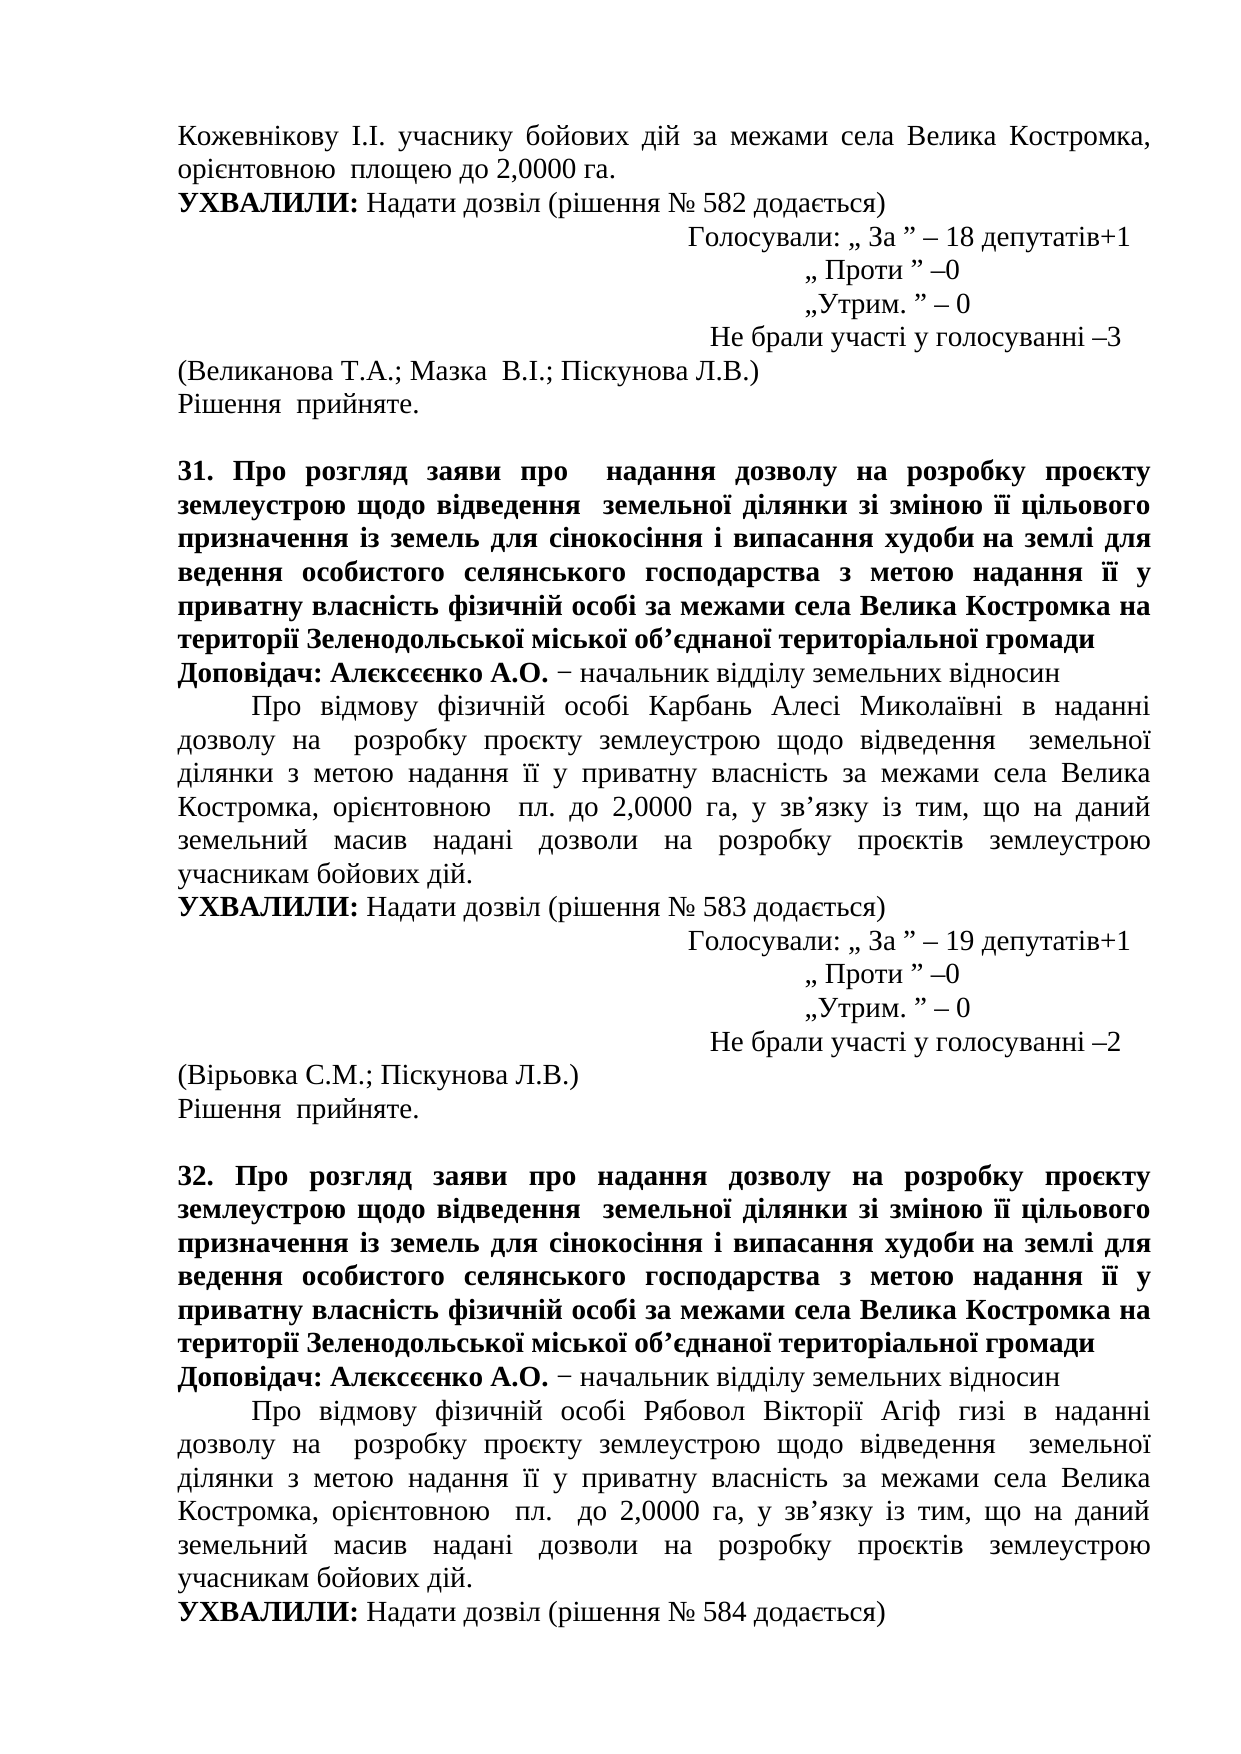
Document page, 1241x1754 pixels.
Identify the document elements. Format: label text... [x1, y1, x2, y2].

text (Великанова Т.А.; Мазка В.І.; Піскунова Л.В.) [177, 353, 1152, 386]
text Рішення прийняте. [177, 386, 1152, 420]
text „ Проти ” –0 [177, 252, 1152, 286]
text Не брали участі у голосуванні –2 [177, 1024, 1152, 1057]
text 31. Про розгляд заяви про надання дозволу на розробку проєкту землеустрою щодо відведення земельної ділянки зі зміною її цільового призначення із земель для сінокосіння і випасання худоби на землі для ведення особистого селянського господарства з метою надання її у приватну власність фізичній особі за межами села Велика Костромка на території Зеленодольської міської об’єднаної територіальної громади [177, 554, 1152, 655]
text 31. Про розгляд заяви про надання дозволу на розробку проєкту землеустрою щодо відведення земельної ділянки зі зміною її цільового призначення із земель для сінокосіння і випасання худоби на землі для ведення особистого селянського господарства з метою надання її у приватну власність фізичній особі за межами села Велика Костромка на території Зеленодольської міської об’єднаної територіальної громади [177, 453, 1152, 554]
text УХВАЛИЛИ: Надати дозвіл (рішення № 583 додається) [177, 889, 1152, 923]
text Про відмову фізичній особі Карбань Алесі Миколаївні в наданні дозволу на розробку проєкту землеустрою щодо відведення земельної ділянки з метою надання її у приватну власність за межами села Велика Костромка, орієнтовною пл. до 2,0000 га, у зв’язку із тим, що на даний земельний масив надані дозволи на розробку проєктів землеустрою учасникам бойових дій. [177, 688, 1152, 889]
text УХВАЛИЛИ: Надати дозвіл (рішення № 582 додається) [177, 185, 1152, 219]
text 32. Про розгляд заяви про надання дозволу на розробку проєкту землеустрою щодо відведення земельної ділянки зі зміною її цільового призначення із земель для сінокосіння і випасання худоби на землі для ведення особистого селянського господарства з метою надання її у приватну власність фізичній особі за межами села Велика Костромка на території Зеленодольської міської об’єднаної територіальної громади [177, 1158, 1152, 1359]
text Про відмову фізичній особі Рябовол Вікторії Агіф гизі в наданні дозволу на розробку проєкту землеустрою щодо відведення земельної ділянки з метою надання її у приватну власність за межами села Велика Костромка, орієнтовною пл. до 2,0000 га, у зв’язку із тим, що на даний земельний масив надані дозволи на розробку проєктів землеустрою учасникам бойових дій. [177, 1393, 1152, 1594]
text Доповідач: Алєксєєнко А.О. − начальник відділу земельних відносин [177, 655, 1152, 688]
text „Утрим. ” – 0 [177, 286, 1152, 319]
text Кожевнікову І.І. учаснику бойових дій за межами села Велика Костромка, орієнтовною площею до 2,0000 га. [177, 118, 1152, 185]
text Доповідач: Алєксєєнко А.О. − начальник відділу земельних відносин [177, 1359, 1152, 1393]
text Рішення прийняте. [177, 1091, 1152, 1124]
text „ Проти ” –0 [177, 957, 1152, 990]
text УХВАЛИЛИ: Надати дозвіл (рішення № 584 додається) [177, 1594, 1152, 1627]
text Голосували: „ За ” – 19 депутатів+1 [177, 923, 1152, 957]
text Не брали участі у голосуванні –3 [177, 319, 1152, 353]
text (Вірьовка С.М.; Піскунова Л.В.) [177, 1057, 1152, 1091]
text „Утрим. ” – 0 [177, 990, 1152, 1024]
text Голосували: „ За ” – 18 депутатів+1 [177, 219, 1152, 252]
